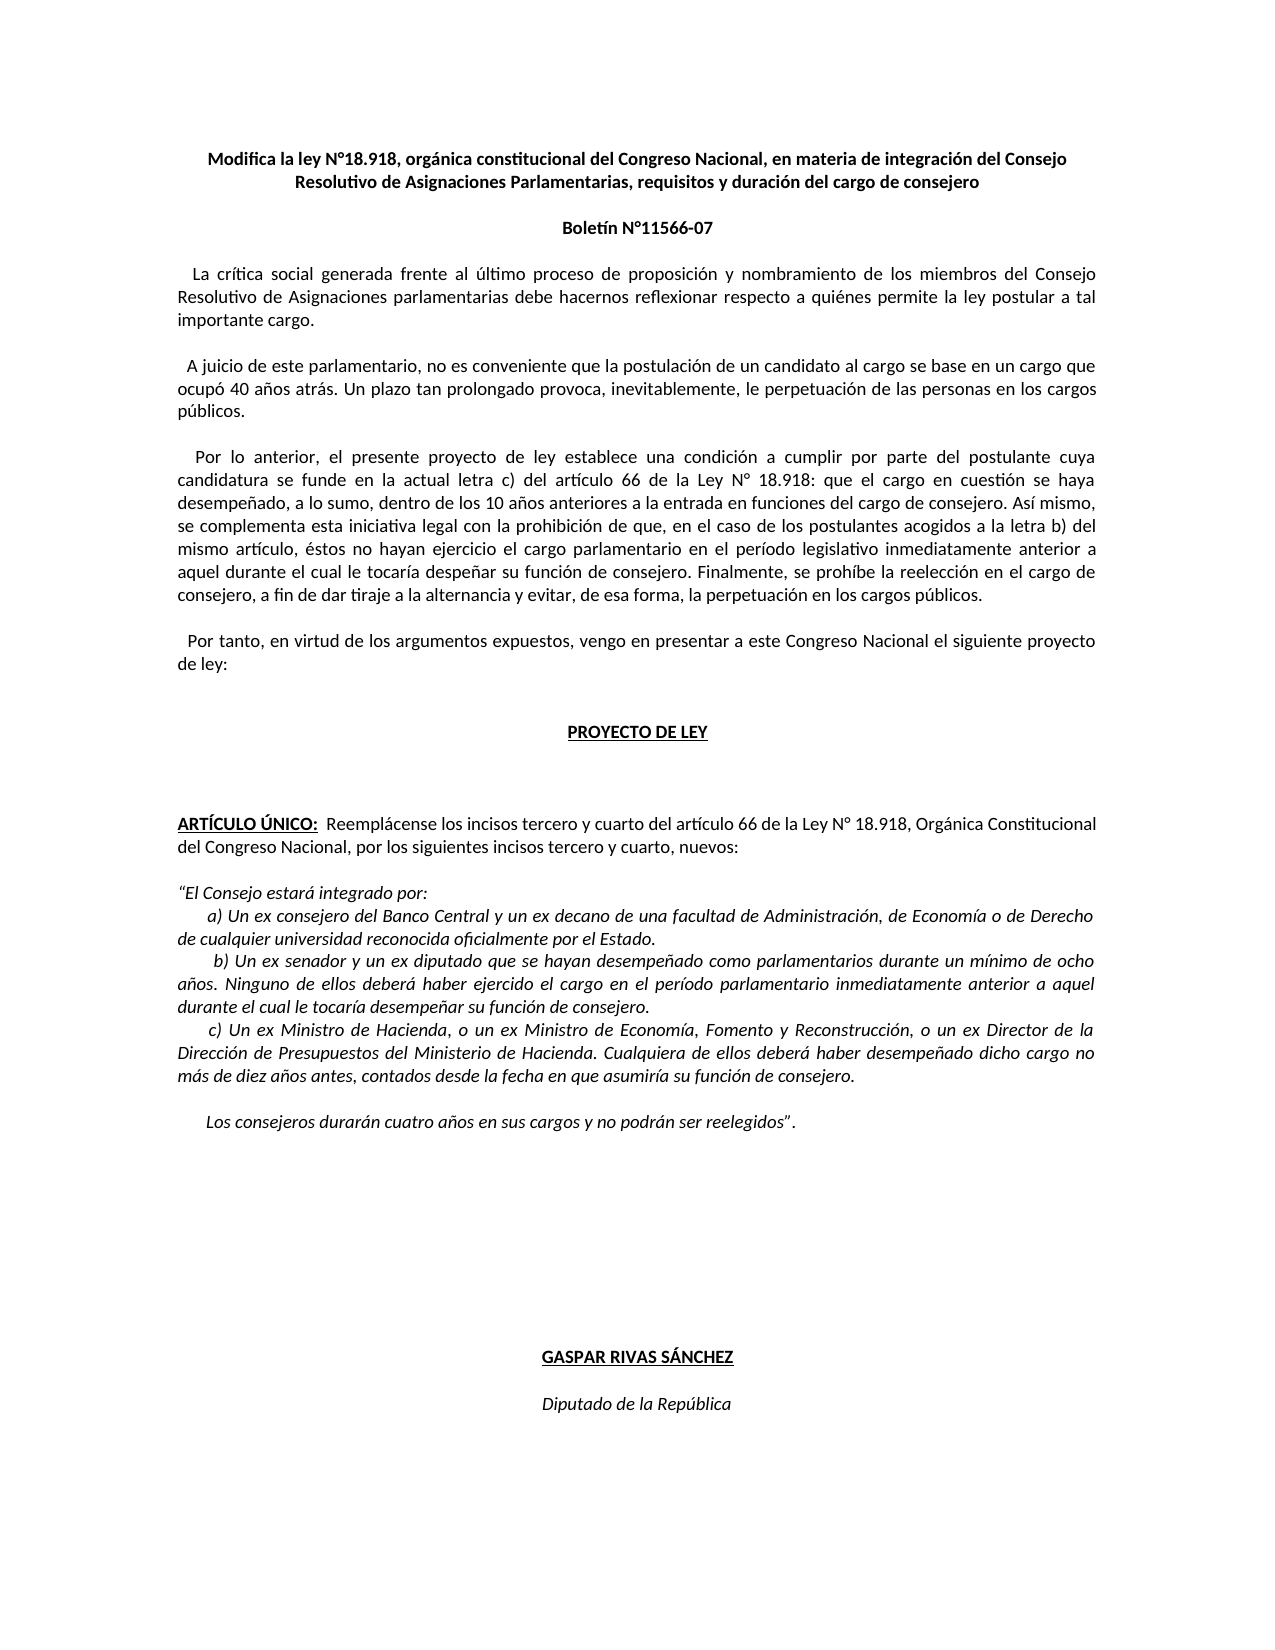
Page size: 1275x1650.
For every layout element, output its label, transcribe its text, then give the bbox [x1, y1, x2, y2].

text A juicio de este parlamentario, no es conveniente que la postulación de un candidato al cargo se base en un cargo que ocupó 40 años atrás. Un plazo tan prolongado provoca, inevitablemente, le perpetuación de las personas en los cargos públicos. [177, 354, 1098, 423]
text “El Consejo estará integrado por: [177, 881, 1098, 904]
text Modifica la ley N°18.918, orgánica constitucional del Congreso Nacional, en materia de integración del Consejo Resolutivo de Asignaciones Parlamentarias, requisitos y duración del cargo de consejero [177, 148, 1098, 193]
text Por lo anterior, el presente proyecto de ley establece una condición a cumplir por parte del postulante cuya candidatura se funde en la actual letra c) del artículo 66 de ° 18.918: que el cargo en cuestión se haya desempeñado, a lo sumo, dentro de los 10 años anteriores a la entrada en funciones del cargo de consejero. Así mismo, se complementa esta iniciativa legal con la prohibición de que, en el caso de los postulantes acogidos a la letra b) del mismo artículo, éstos no hayan ejercicio el cargo parlamentario en el período legislativo inmediatamente anterior a aquel durante el cual le tocaría despeñar su función de consejero. Finalmente, se prohíbe la reelección en el cargo de consejero, a fin de dar tiraje a la alternancia y evitar, de esa forma, la perpetuación en los cargos públicos. [177, 446, 1098, 606]
text b) Un ex senador y un ex diputado que se hayan desempeñado como parlamentarios durante un mínimo de ocho años. Ninguno de ellos deberá haber ejercido el cargo en el período parlamentario inmediatamente anterior a aquel durante el cual le tocaría desempeñar su función de consejero. [177, 950, 1098, 1018]
text ARTÍCULO ÚNICO: Reemplácense los incisos tercero y cuarto del artículo 66 de ° 18.918, Orgánica Constitucional del Congreso Nacional, por los siguientes incisos tercero y cuarto, nuevos: [177, 812, 1098, 858]
text Diputado de [177, 1392, 1098, 1415]
text PROYECTO DE LEY [177, 721, 1098, 743]
text Por tanto, en virtud de los argumentos expuestos, vengo en presentar a este Congreso Nacional el siguiente proyecto de ley: [177, 629, 1098, 675]
text GASPAR RIVAS SÁNCHEZ [177, 1345, 1098, 1368]
text Los consejeros durarán cuatro años en sus cargos y no podrán ser reelegidos”. [177, 1087, 1098, 1133]
text c) Un ex Ministro de Hacienda, o un ex Ministro de Economía, Fomento y Reconstrucción, o un ex Director de de Presupuestos del Ministerio de Hacienda. Cualquiera de ellos deberá haber desempeñado dicho cargo no más de diez años antes, contados desde la fecha en que asumiría su función de consejero. [177, 1018, 1098, 1087]
text a) Un ex consejero del Banco Central y un ex decano de una facultad de Administración, de Economía o de Derecho de cualquier universidad reconocida oficialmente por el Estado. [177, 904, 1098, 950]
text La crítica social generada frente al último proceso de proposición y nombramiento de los miembros del Consejo Resolutivo de Asignaciones parlamentarias debe hacernos reflexionar respecto a quiénes permite la ley postular a tal importante cargo. [177, 262, 1098, 331]
text Boletín N°11566-07 [177, 216, 1098, 239]
